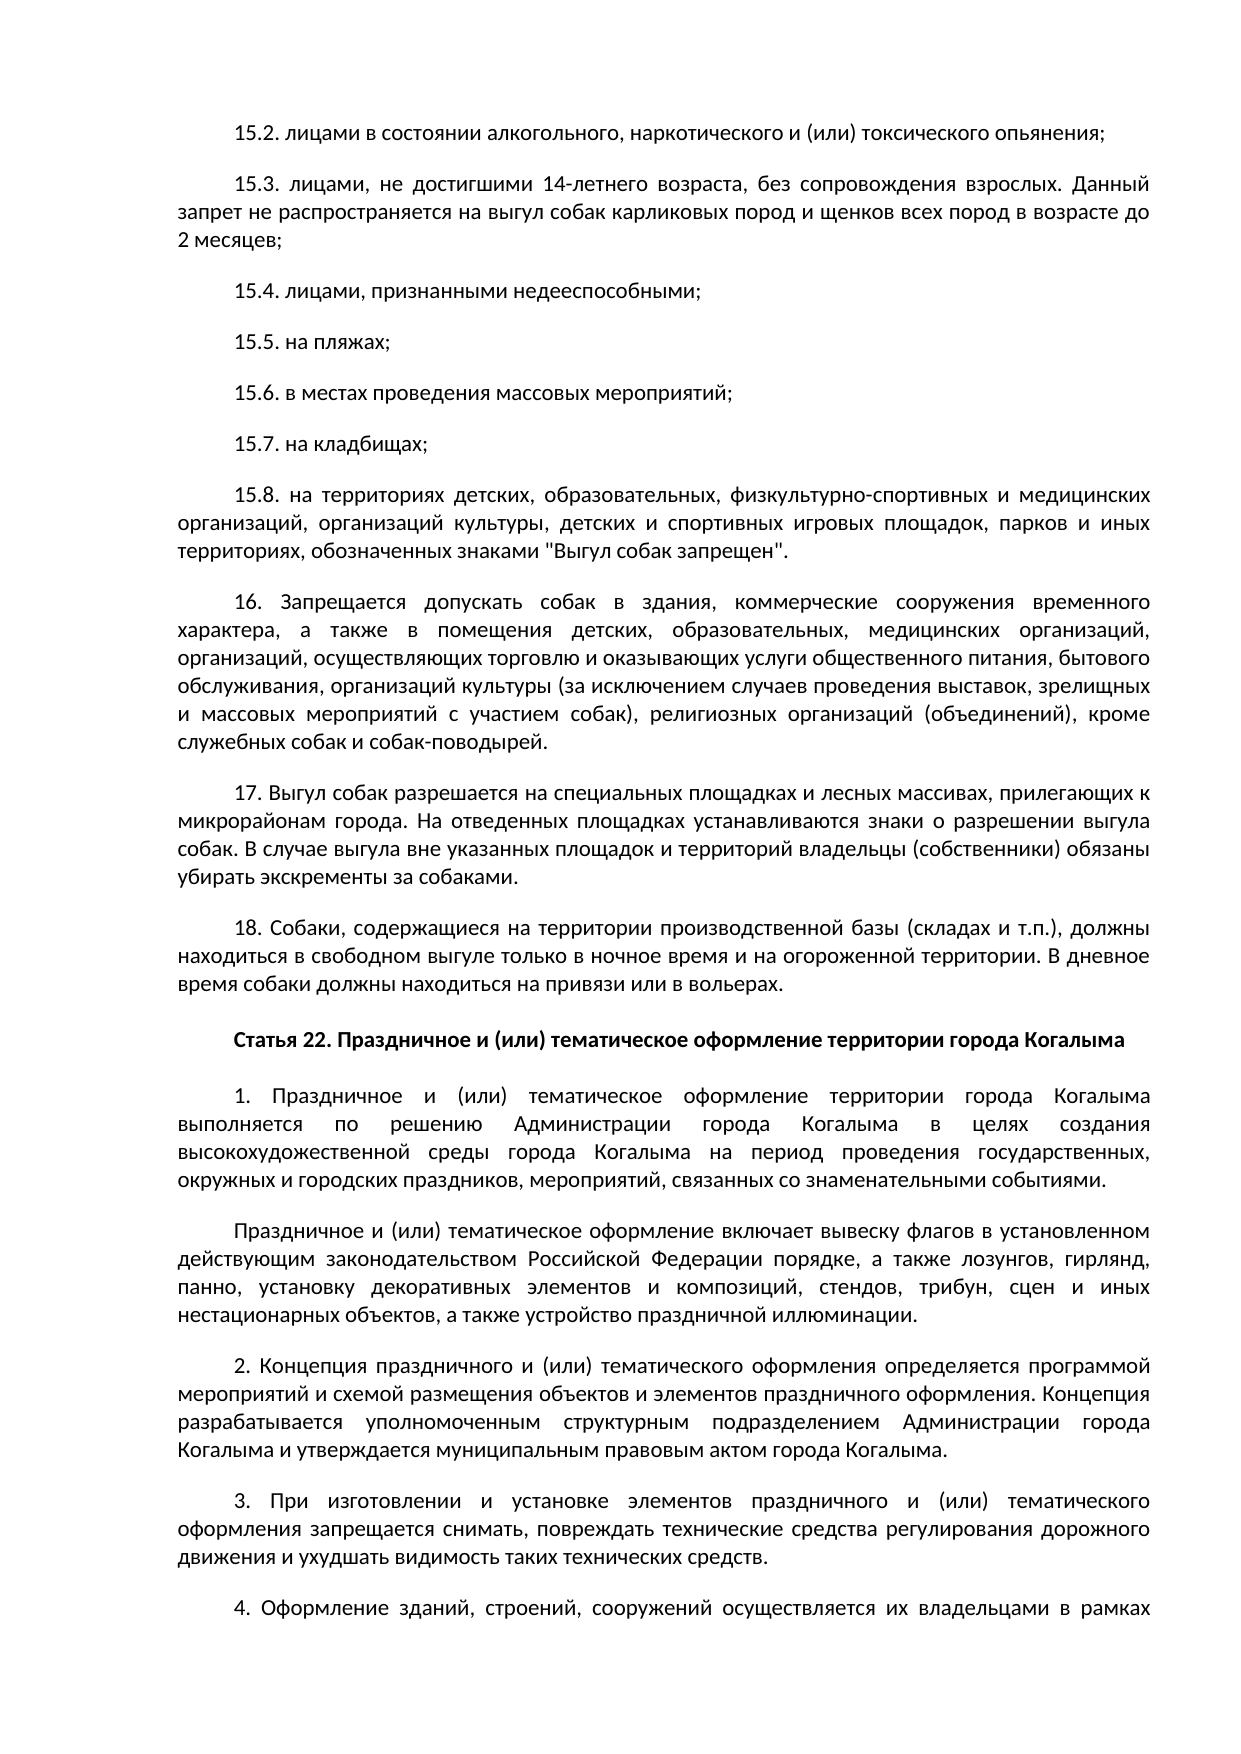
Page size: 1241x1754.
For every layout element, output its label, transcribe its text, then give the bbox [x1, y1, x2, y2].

text 16. Запрещается допускать собак в здания, коммерческие сооружения временного характера, а также в помещения детских, образовательных, медицинских организаций, организаций, осуществляющих торговлю и оказывающих услуги общественного питания, бытового обслуживания, организаций культуры (за исключением случаев проведения выставок, зрелищных и массовых мероприятий с участием собак), религиозных организаций (объединений), кроме служебных собак и собак-поводырей. [177, 587, 1152, 755]
text 18. Собаки, содержащиеся на территории производственной базы (складах и т.п.), должны находиться в свободном выгуле только в ночное время и на огороженной территории. В дневное время собаки должны находиться на привязи или в вольерах. [177, 913, 1152, 997]
text 15.4. лицами, признанными недееспособными; [177, 276, 1152, 304]
text 17. Выгул собак разрешается на специальных площадках и лесных массивах, прилегающих к микрорайонам города. На отведенных площадках устанавливаются знаки о разрешении выгула собак. В случае выгула вне указанных площадок и территорий владельцы (собственники) обязаны убирать экскременты за собаками. [177, 778, 1152, 890]
text 15.2. лицами в состоянии алкогольного, наркотического и (или) токсического опьянения; [177, 118, 1152, 146]
text 15.3. лицами, не достигшими 14-летнего возраста, без сопровождения взрослых. Данный запрет не распространяется на выгул собак карликовых пород и щенков всех пород в возрасте до 2 месяцев; [177, 169, 1152, 253]
text 2. Концепция праздничного и (или) тематического оформления определяется программой мероприятий и схемой размещения объектов и элементов праздничного оформления. Концепция разрабатывается уполномоченным структурным подразделением Администрации города Когалыма и утверждается муниципальным правовым актом города Когалыма. [177, 1351, 1152, 1463]
title Статья 22. Праздничное и (или) тематическое оформление территории города Когалыма [177, 1025, 1152, 1053]
text 1. Праздничное и (или) тематическое оформление территории города Когалыма выполняется по решению Администрации города Когалыма в целях создания высокохудожественной среды города Когалыма на период проведения государственных, окружных и городских праздников, мероприятий, связанных со знаменательными событиями. [177, 1081, 1152, 1193]
text 15.7. на кладбищах; [177, 429, 1152, 457]
text 3. При изготовлении и установке элементов праздничного и (или) тематического оформления запрещается снимать, повреждать технические средства регулирования дорожного движения и ухудшать видимость таких технических средств. [177, 1486, 1152, 1570]
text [177, 1593, 1152, 1621]
text 15.5. на пляжах; [177, 327, 1152, 355]
text 15.8. на территориях детских, образовательных, физкультурно-спортивных и медицинских организаций, организаций культуры, детских и спортивных игровых площадок, парков и иных территориях, обозначенных знаками "Выгул собак запрещен". [177, 480, 1152, 564]
text Праздничное и (или) тематическое оформление включает вывеску флагов в установленном действующим законодательством Российской Федерации порядке, а также лозунгов, гирлянд, панно, установку декоративных элементов и композиций, стендов, трибун, сцен и иных нестационарных объектов, а также устройство праздничной иллюминации. [177, 1216, 1152, 1328]
text 15.6. в местах проведения массовых мероприятий; [177, 378, 1152, 406]
